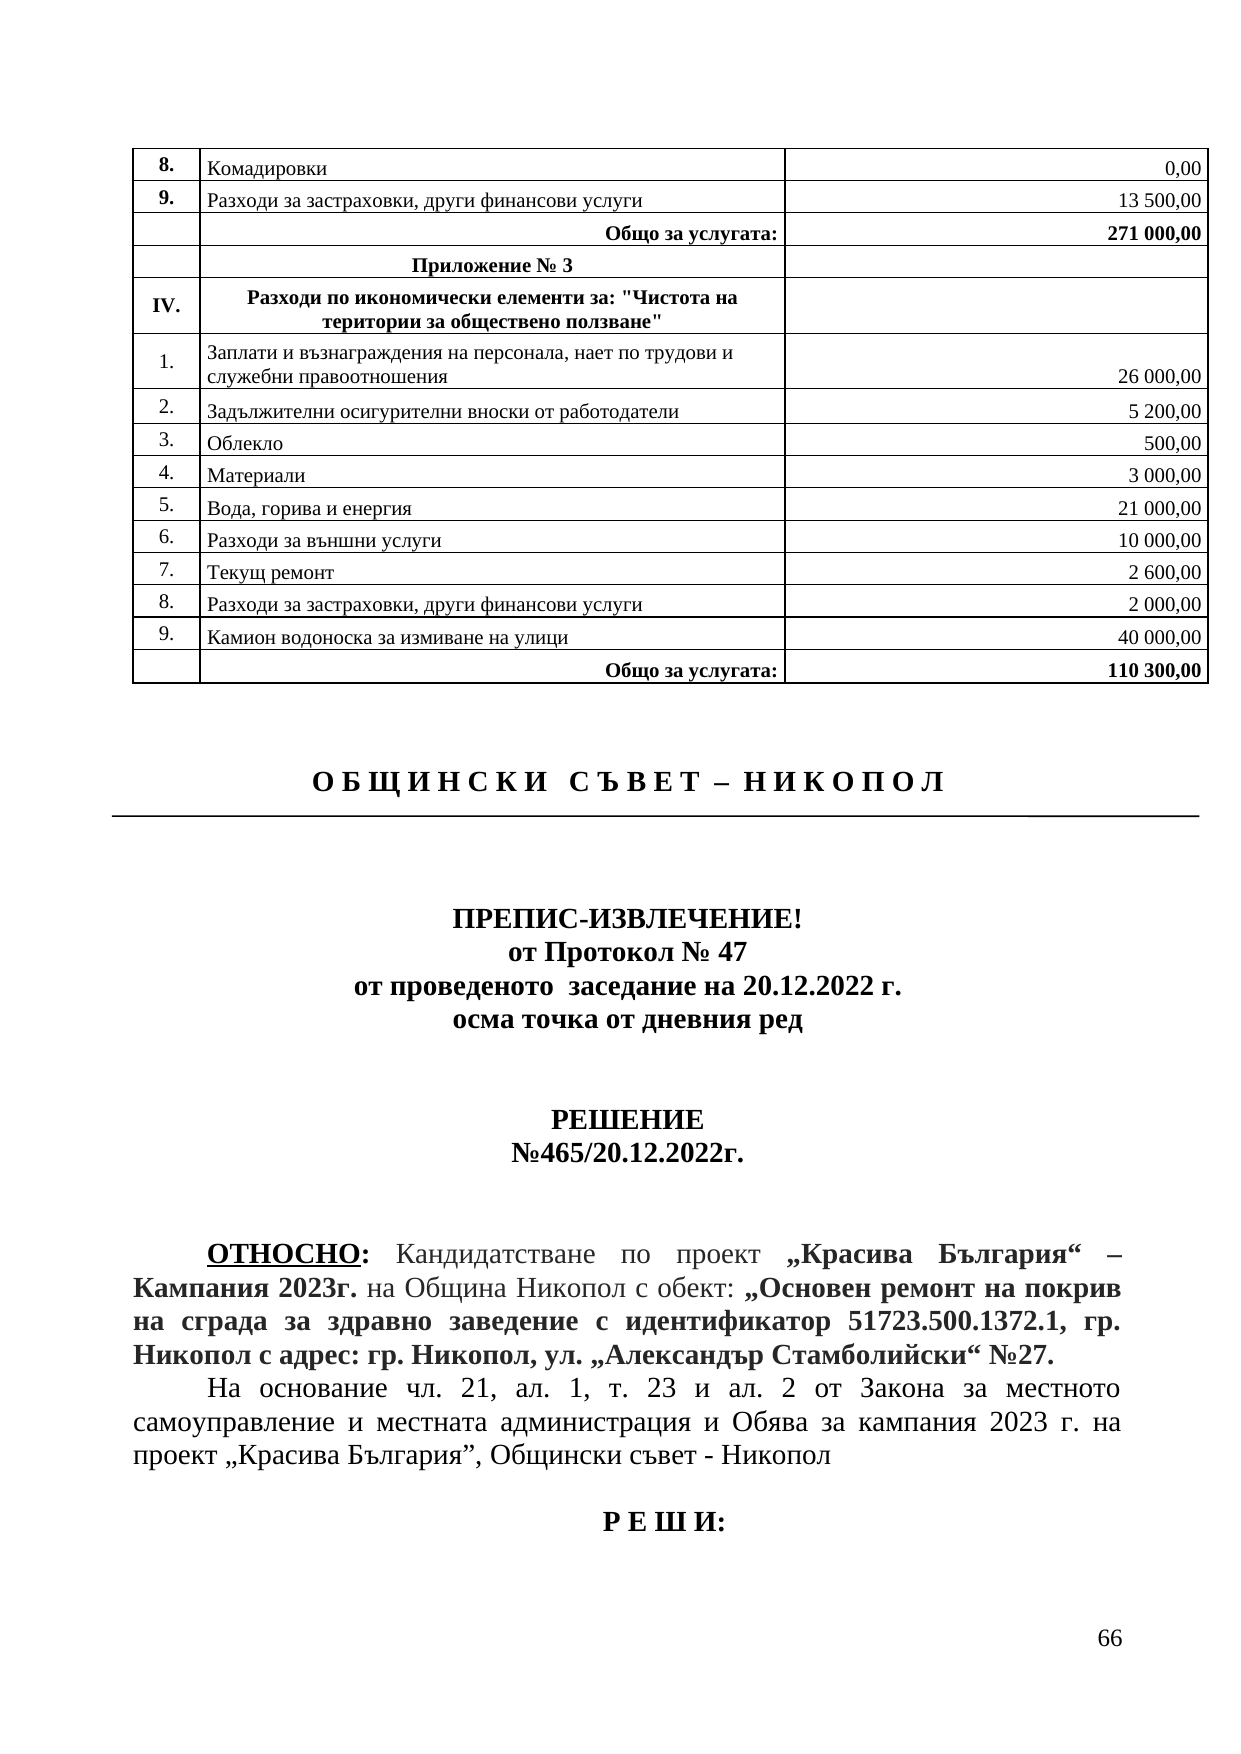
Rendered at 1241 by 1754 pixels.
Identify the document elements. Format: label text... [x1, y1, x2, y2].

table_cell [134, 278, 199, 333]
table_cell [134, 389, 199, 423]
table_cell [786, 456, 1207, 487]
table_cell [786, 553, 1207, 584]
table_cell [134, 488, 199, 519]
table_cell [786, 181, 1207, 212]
text Р Е Ш И: [133, 1504, 1122, 1538]
text РЕШЕНИЕ [133, 1102, 1122, 1136]
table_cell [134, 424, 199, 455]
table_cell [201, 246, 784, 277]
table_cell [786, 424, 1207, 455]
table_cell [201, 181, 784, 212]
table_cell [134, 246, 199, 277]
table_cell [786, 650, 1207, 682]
text от Протокол № 47 [133, 934, 1122, 968]
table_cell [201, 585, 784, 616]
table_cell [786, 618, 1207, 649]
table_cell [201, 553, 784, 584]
text осма точка от дневния ред [133, 1001, 1122, 1035]
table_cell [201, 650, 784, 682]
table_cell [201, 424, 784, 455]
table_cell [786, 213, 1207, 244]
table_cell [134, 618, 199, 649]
text На основание чл. 21, ал. 1, т. 23 и ал. 2 от Закона за местното самоуправление и местната администрация и Обява за кампания 2023 г. на проект „Красива България”, Общински съвет - Никопол [133, 1370, 1122, 1471]
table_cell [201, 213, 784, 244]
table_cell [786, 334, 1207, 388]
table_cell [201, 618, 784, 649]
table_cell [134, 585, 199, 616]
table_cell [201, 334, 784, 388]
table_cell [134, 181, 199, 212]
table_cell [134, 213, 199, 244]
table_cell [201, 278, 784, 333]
text от проведеното заседание на 20.12.2022 г. [133, 968, 1122, 1001]
text ПРЕПИС-ИЗВЛЕЧЕНИЕ! [133, 901, 1122, 934]
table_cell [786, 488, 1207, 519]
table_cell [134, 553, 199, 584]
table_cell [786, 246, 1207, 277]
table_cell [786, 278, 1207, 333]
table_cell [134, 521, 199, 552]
text О Б Щ И Н С К И С Ъ В Е Т – Н И К О П О Л [133, 764, 1122, 798]
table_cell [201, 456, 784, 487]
text ОТНОСНО: Кандидатстване по проект „Красива България“ – Кампания 2023г. на Община Никопол с обект: „Основен ремонт на покрив на сграда за здравно заведение с идентификатор 51723.500.1372.1, гр. Никопол с адрес: гр. Никопол, ул. „Александър Стамболийски“ №27. [133, 1236, 1122, 1370]
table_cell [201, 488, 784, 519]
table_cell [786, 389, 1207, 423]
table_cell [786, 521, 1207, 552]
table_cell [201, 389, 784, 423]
text №465/20.12.2022г. [133, 1136, 1122, 1169]
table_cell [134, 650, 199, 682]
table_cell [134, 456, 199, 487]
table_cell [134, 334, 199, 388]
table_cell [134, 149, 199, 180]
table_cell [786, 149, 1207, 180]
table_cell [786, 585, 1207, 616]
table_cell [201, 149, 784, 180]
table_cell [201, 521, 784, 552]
